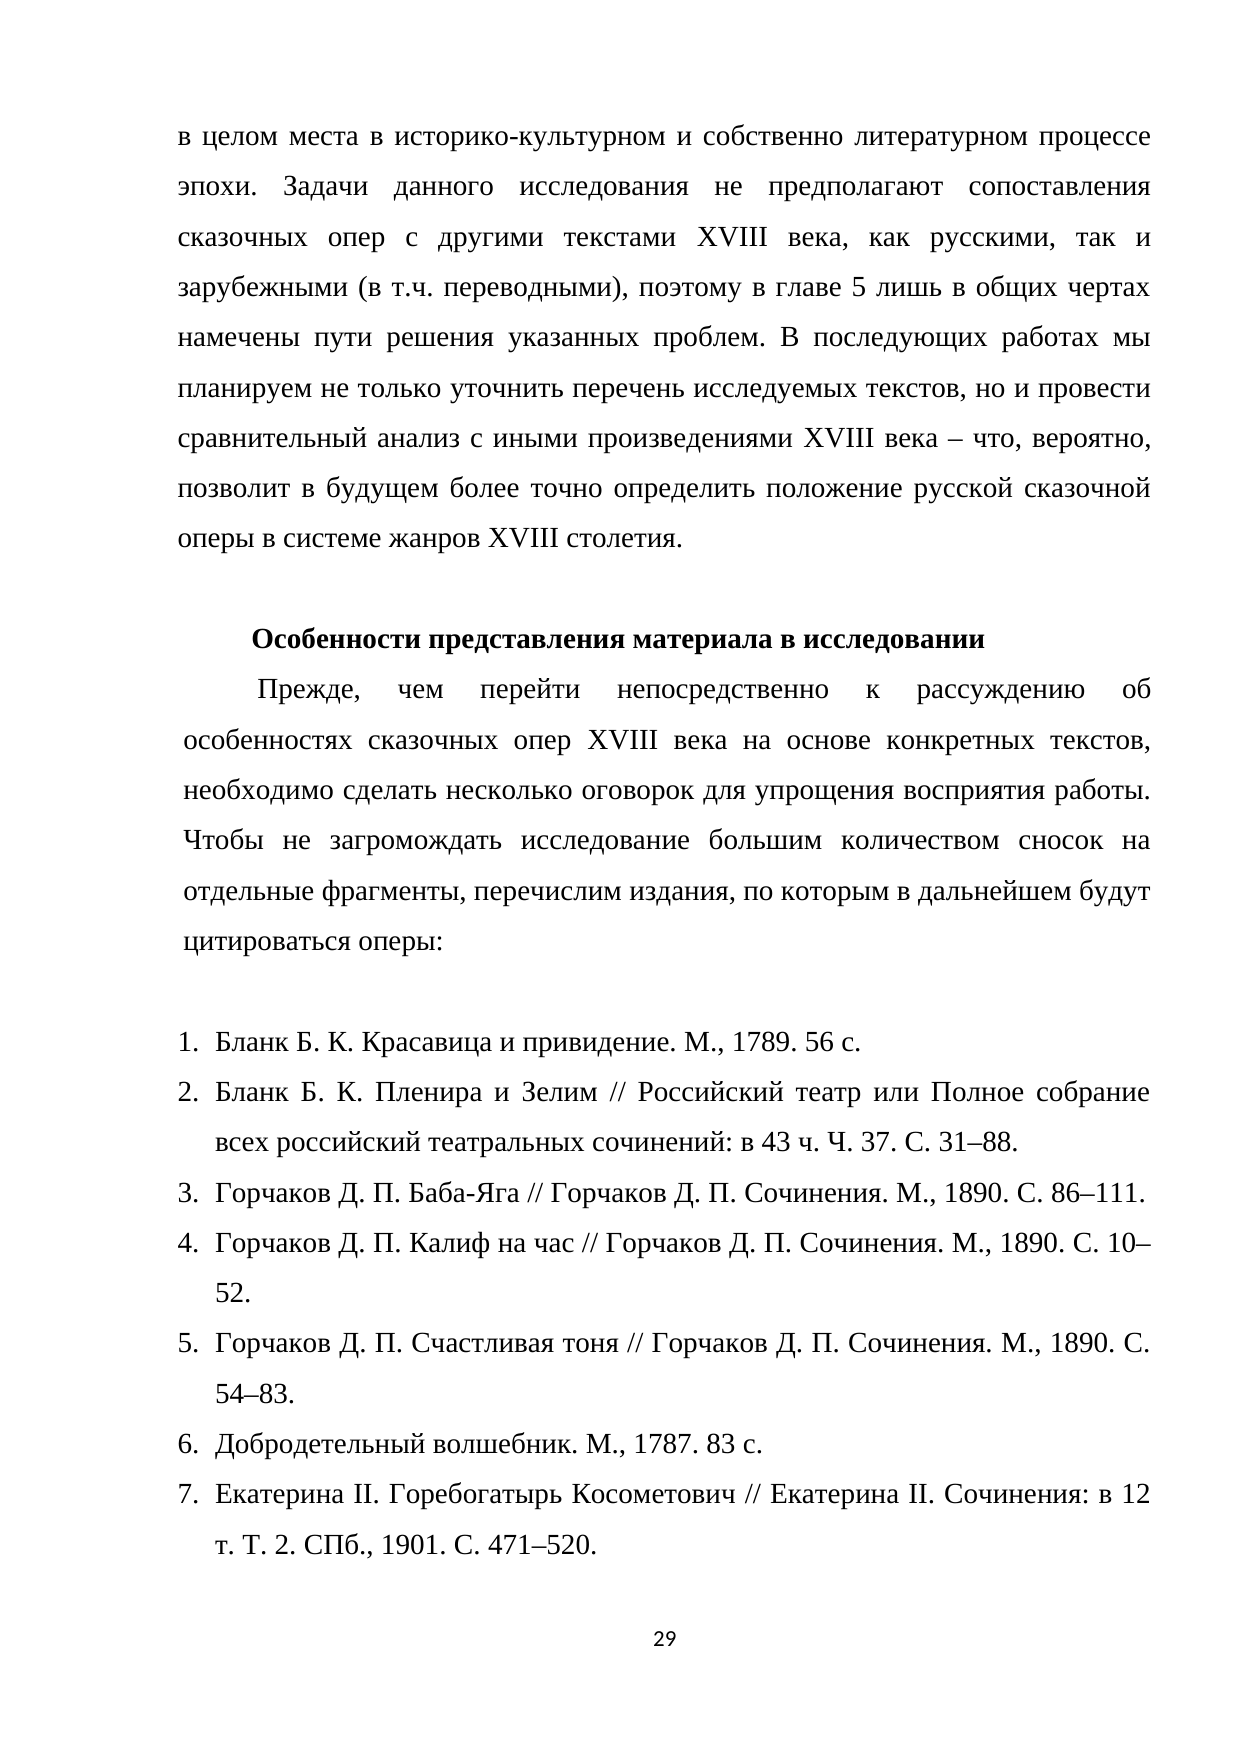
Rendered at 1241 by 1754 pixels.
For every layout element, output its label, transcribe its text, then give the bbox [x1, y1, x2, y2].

list Екатерина II. Горебогатырь Косометович // Екатерина II. Сочинения: в 12 т. Т. 2. СПб., 1901. С. 471–520. [177, 1477, 1152, 1560]
list Бланк Б. К. Красавица и привидение. М., 1789. 56 с. [177, 1024, 1152, 1057]
text Прежде, чем перейти непосредственно к рассуждению об особенностях сказочных опер XVIII века на основе конкретных текстов, необходимо сделать несколько оговорок для упрощения восприятия работы. Чтобы не загромождать исследование большим количеством сносок на отдельные фрагменты, перечислим издания, по которым в дальнейшем будут цитироваться оперы: [183, 672, 1152, 957]
list Бланк Б. К. Пленира и Зелим // Российский театр или Полное собрание всех российский театральных сочинений: в 43 ч. Ч. 37. С. 31–88. [177, 1074, 1152, 1158]
list Добродетельный волшебник. М., 1787. 83 с. [177, 1426, 1152, 1460]
list Горчаков Д. П. Калиф на час // Горчаков Д. П. Сочинения. М., 1890. С. 10–52. [177, 1225, 1152, 1309]
list Горчаков Д. П. Счастливая тоня // Горчаков Д. П. Сочинения. М., 1890. С. 54–83. [177, 1326, 1152, 1409]
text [177, 118, 1152, 554]
list Горчаков Д. П. Баба-Яга // Горчаков Д. П. Сочинения. М., 1890. С. 86–111. [177, 1175, 1152, 1208]
text Особенности представления материала в исследовании [177, 621, 1152, 655]
